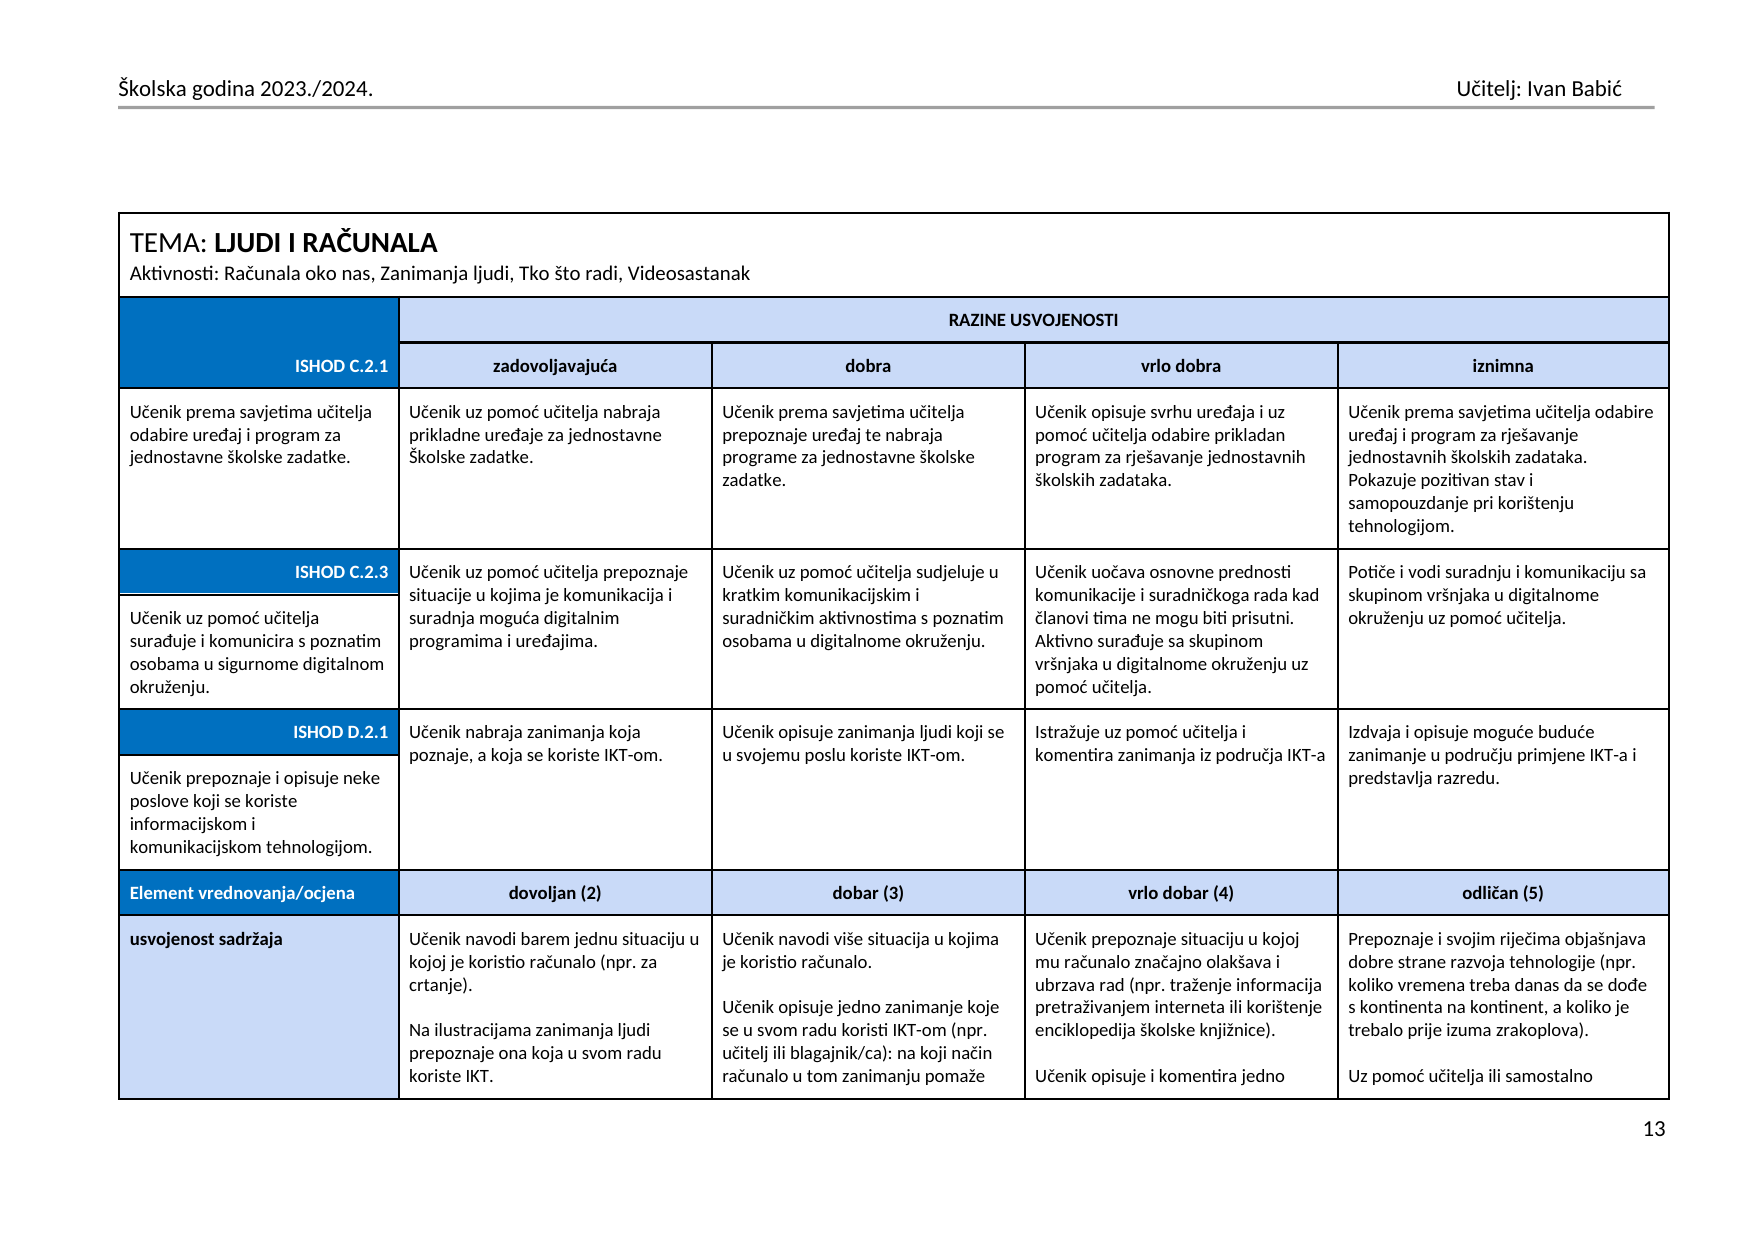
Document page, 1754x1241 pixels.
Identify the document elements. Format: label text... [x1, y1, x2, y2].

table_cell ISHOD D.2.1 [120, 710, 398, 754]
table_cell ISHOD C.2.3 [120, 550, 398, 593]
table_cell Učenik opisuje zanimanja ljudi koji se u svojemu poslu koriste IKT-om. [713, 710, 1024, 868]
table_cell dobar (3) [713, 871, 1024, 914]
table_cell Učenik uz pomoć učitelja nabraja prikladne uređaje za jednostavne Školske zadatke. [400, 389, 711, 548]
table_cell iznimna [1339, 344, 1668, 387]
table_cell dovoljan (2) [400, 871, 711, 914]
table_cell dobra [713, 344, 1024, 387]
table_cell Element vrednovanja/ocjena [120, 871, 398, 914]
table_cell zadovoljavajuća [400, 344, 711, 387]
table_cell Učenik opisuje svrhu uređaja i uz pomoć učitelja odabire prikladan program za rješavanje jednostavnih školskih zadataka. [1026, 389, 1337, 548]
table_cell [1339, 916, 1668, 1098]
table_cell Potiče i vodi suradnju i komunikaciju sa skupinom vršnjaka u digitalnome okruženju uz pomoć učitelja. [1339, 550, 1668, 708]
table_cell odličan (5) [1339, 871, 1668, 914]
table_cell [1026, 916, 1337, 1098]
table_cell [400, 916, 711, 1098]
table_cell Učenik prepoznaje i opisuje neke poslove koji se koriste informacijskom i komunikacijskom tehnologijom. [120, 756, 398, 868]
table_cell Učenik uz pomoć učitelja prepoznaje situacije u kojima je komunikacija i suradnja moguća digitalnim programima i uređajima. [400, 550, 711, 708]
table_cell Učenik nabraja zanimanja koja poznaje, a koja se koriste IKT-om. [400, 710, 711, 868]
table_cell usvojenost sadržaja [120, 916, 398, 1098]
table_cell Učenik uz pomoć učitelja surađuje i komunicira s poznatim osobama u sigurnome digitalnom okruženju. [120, 596, 398, 708]
table_cell vrlo dobar (4) [1026, 871, 1337, 914]
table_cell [713, 916, 1024, 1098]
table_cell vrlo dobra [1026, 344, 1337, 387]
table_header TEMA: LJUDI I RAČUNALA Aktivnosti: Računala oko nas, Zanimanja ljudi, Tko što radi, Videosastanak [120, 214, 1668, 296]
table_cell Istražuje uz pomoć učitelja i komentira zanimanja iz područja IKT-a [1026, 710, 1337, 868]
table_cell ISHOD C.2.1 [120, 298, 398, 387]
table_cell Učenik prema savjetima učitelja prepoznaje uređaj te nabraja programe za jednostavne školske zadatke. [713, 389, 1024, 548]
table_cell Učenik uz pomoć učitelja sudjeluje u kratkim komunikacijskim i suradničkim aktivnostima s poznatim osobama u digitalnome okruženju. [713, 550, 1024, 708]
table_cell Učenik prema savjetima učitelja odabire uređaj i program za rješavanje jednostavnih školskih zadataka. Pokazuje pozitivan stav i samopouzdanje pri korištenju tehnologijom. [1339, 389, 1668, 548]
table_cell Učenik uočava osnovne prednosti komunikacije i suradničkoga rada kad članovi tima ne mogu biti prisutni. Aktivno surađuje sa skupinom vršnjaka u digitalnome okruženju uz pomoć učitelja. [1026, 550, 1337, 708]
table_cell RAZINE USVOJENOSTI [400, 298, 1668, 341]
table_cell Učenik prema savjetima učitelja odabire uređaj i program za jednostavne školske zadatke. [120, 389, 398, 548]
table_cell Izdvaja i opisuje moguće buduće zanimanje u području primjene IKT-a i predstavlja razredu. [1339, 710, 1668, 868]
